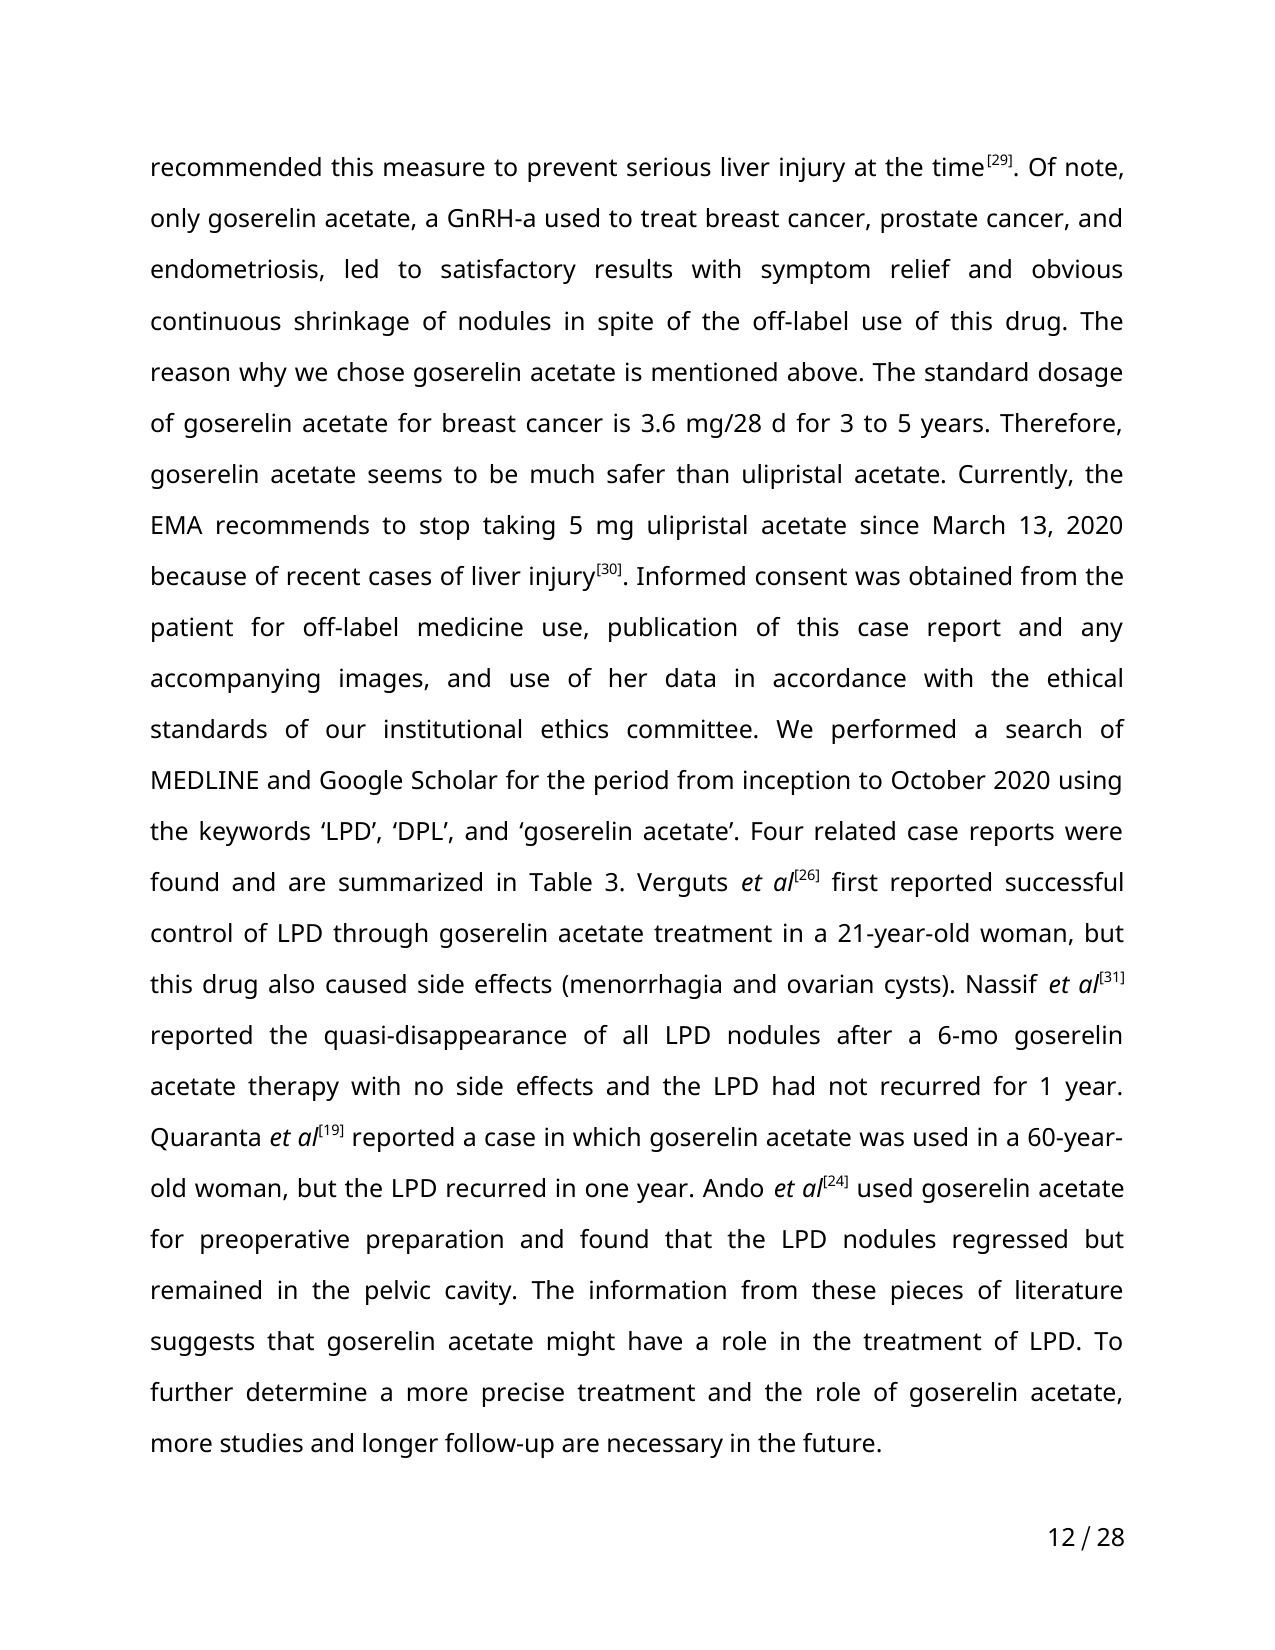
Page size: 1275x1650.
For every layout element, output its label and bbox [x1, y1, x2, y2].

text [150, 150, 1125, 1460]
